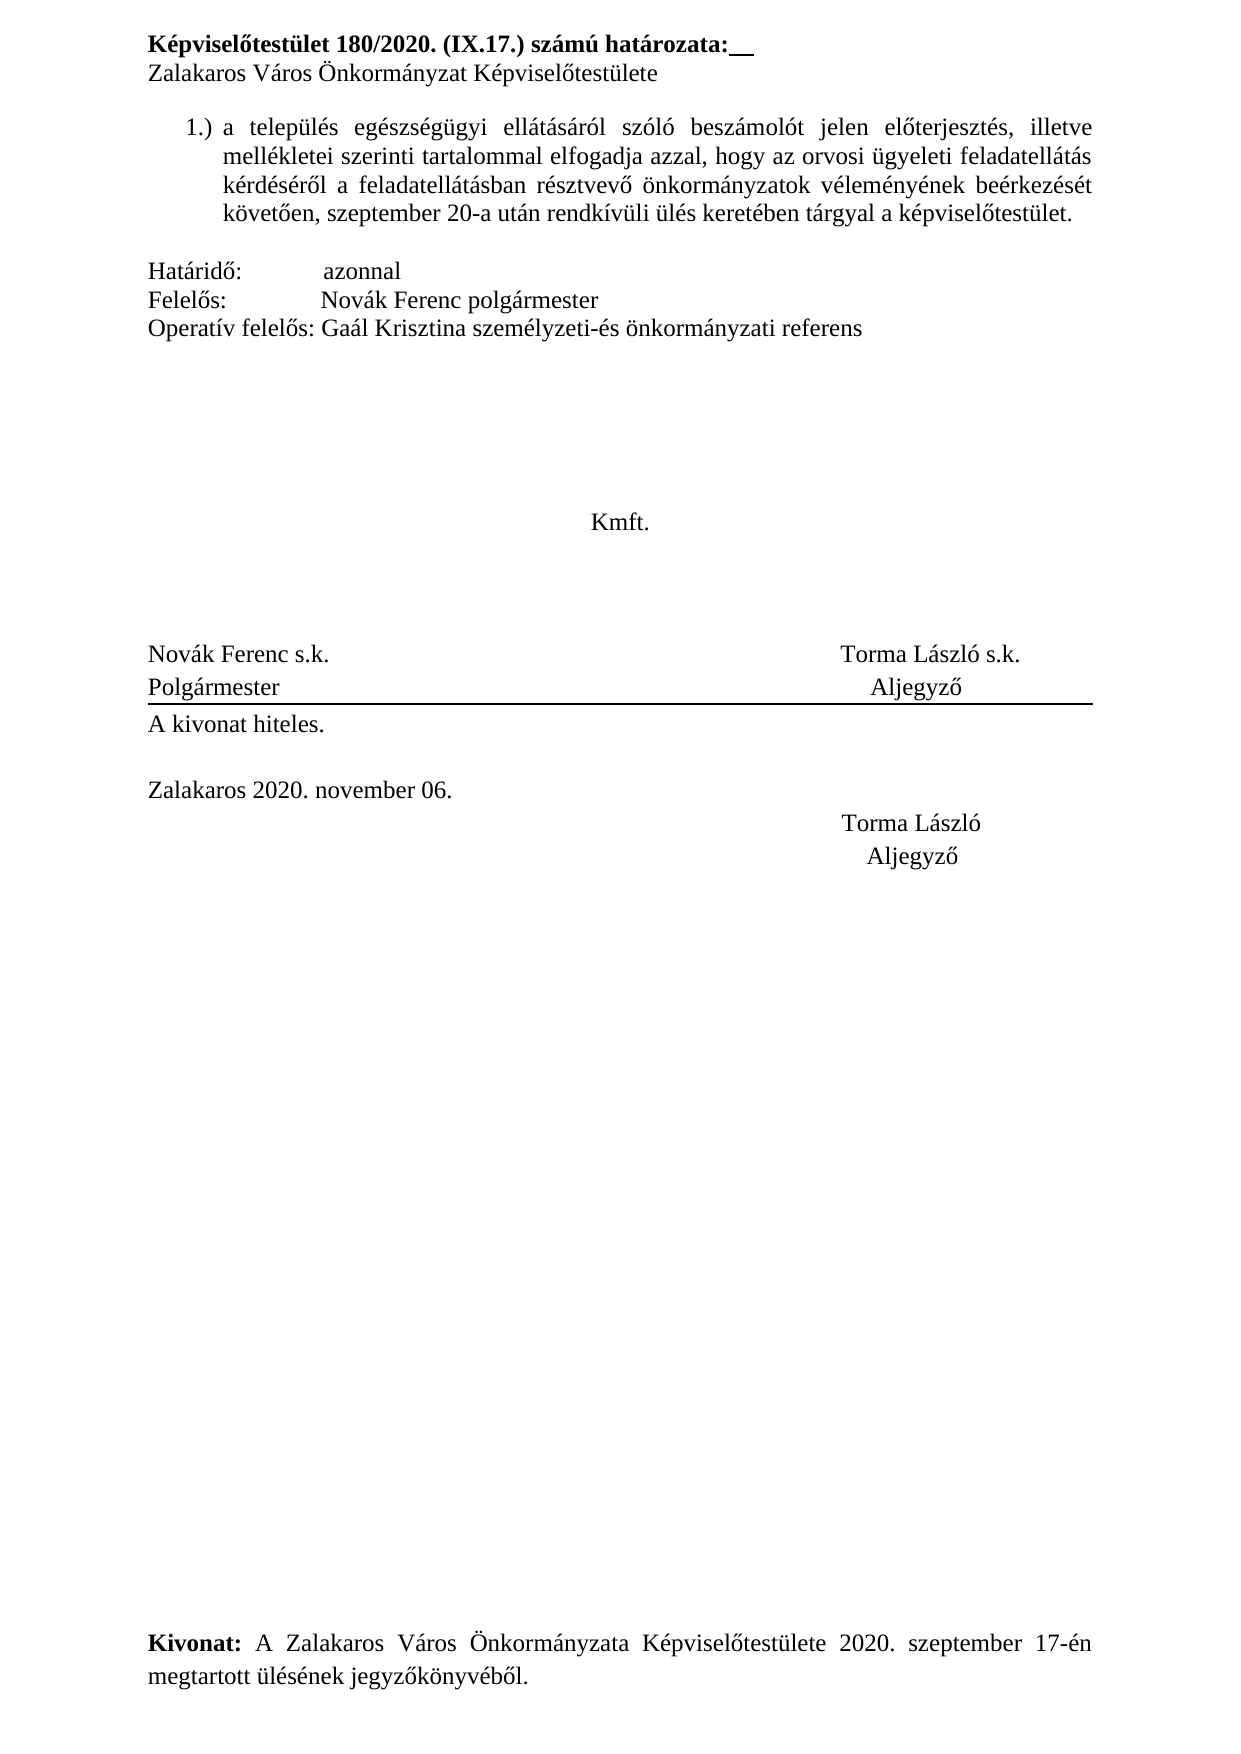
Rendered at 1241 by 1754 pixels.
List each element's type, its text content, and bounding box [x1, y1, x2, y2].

text Zalakaros Város Önkormányzat Képviselőtestülete [148, 58, 1093, 87]
text Polgármester Aljegyző [148, 672, 1093, 703]
text Kmft. [148, 507, 1093, 536]
text Határidő: azonnal [148, 256, 1093, 285]
text A kivonat hiteles. [148, 709, 1093, 738]
text Képviselőtestület 180/2020. (IX.17.) számú határozata: [148, 29, 1093, 58]
list a település egészségügyi ellátásáról szóló beszámolót jelen előterjesztés, illetve mellékletei szerinti tartalommal elfogadja azzal, hogy az orvosi ügyeleti feladatellátás kérdéséről a feladatellátásban résztvevő önkormányzatok véleményének beérkezését követően, szeptember 20-a után rendkívüli ülés keretében tárgyal a képviselőtestület. [185, 112, 1093, 227]
text Novák Ferenc s.k. Torma László s.k. [148, 639, 1093, 668]
text Operatív felelős: Gaál Krisztina személyzeti-és önkormányzati referens [148, 313, 1093, 342]
text Zalakaros 2020. november 06. [148, 775, 1093, 804]
text Felelős: Novák Ferenc polgármester [148, 285, 1093, 313]
text Aljegyző [148, 841, 1093, 870]
text Torma László [148, 808, 1093, 837]
text Kivonat: A Zalakaros Város Önkormányzata Képviselőtestülete 2020. szeptember 17-én megtartott ülésének jegyzőkönyvéből. [148, 1628, 1093, 1690]
